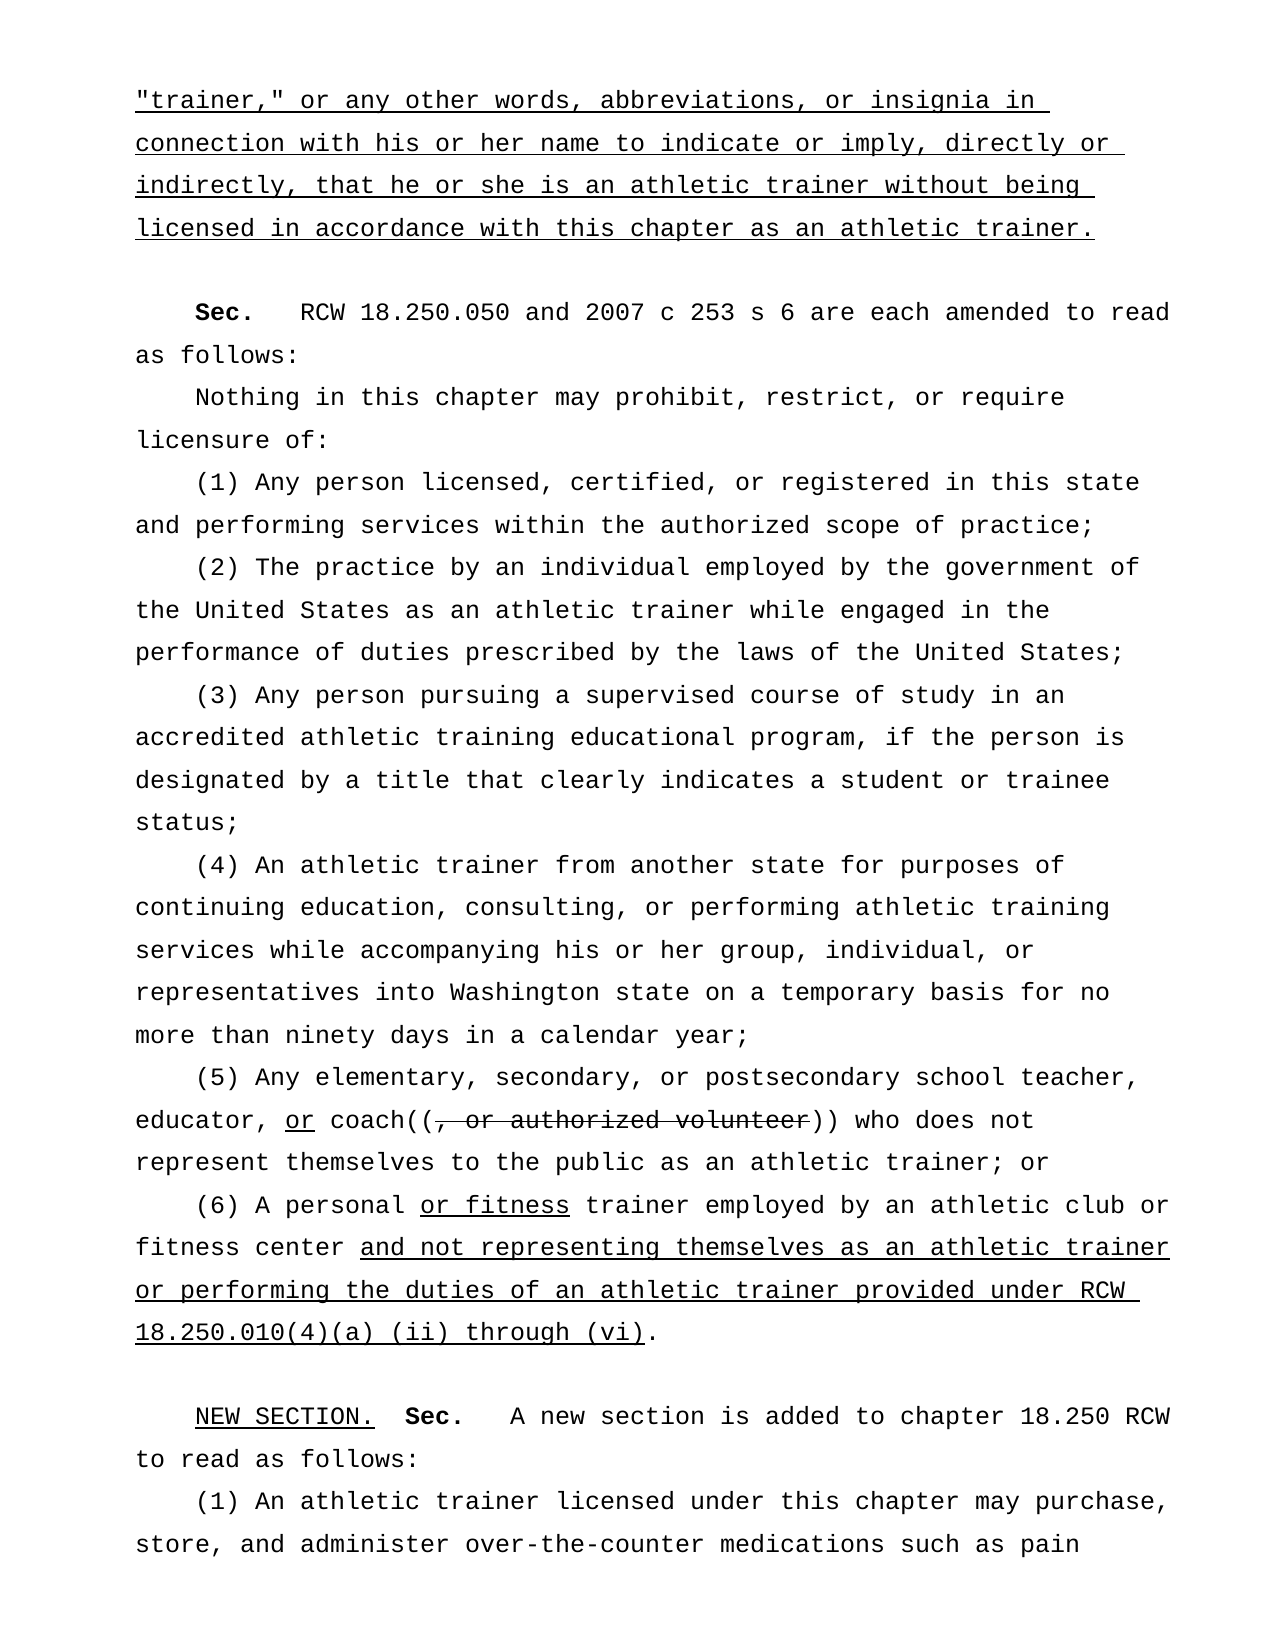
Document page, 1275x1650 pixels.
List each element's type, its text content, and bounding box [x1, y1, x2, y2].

text NEW SECTION. Sec. A new section is added to chapter 18.250 RCW to read as follows: [135, 1391, 1170, 1476]
text Sec. RCW 18.250.050 and 2007 c 253 s 6 are each amended to read as follows: [135, 287, 1170, 372]
text Nothing in this chapter may prohibit, restrict, or require licensure of: [135, 372, 1170, 457]
text (2) The practice by an individual employed by the government of the United States as an athletic trainer while engaged in the performance of duties prescribed by the laws of the United States; [135, 542, 1170, 669]
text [135, 1476, 1170, 1561]
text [135, 75, 1170, 245]
text (4) An athletic trainer from another state for purposes of continuing education, consulting, or performing athletic training services while accompanying his or her group, individual, or representatives into Washington state on a temporary basis for no more than ninety days in a calendar year; [135, 839, 1170, 1052]
text (6) A personal or fitness trainer employed by an athletic club or fitness center and not representing themselves as an athletic trainer or performing the duties of an athletic trainer provided under RCW 18.250.010(4)(a) (ii) through (vi). [135, 1179, 1170, 1349]
text (5) Any elementary, secondary, or postsecondary school teacher, educator, or coach((, or authorized volunteer)) who does not represent themselves to the public as an athletic trainer; or [135, 1052, 1170, 1179]
text (1) Any person licensed, certified, or registered in this state and performing services within the authorized scope of practice; [135, 457, 1170, 542]
text (3) Any person pursuing a supervised course of study in an accredited athletic training educational program, if the person is designated by a title that clearly indicates a student or trainee status; [135, 669, 1170, 839]
